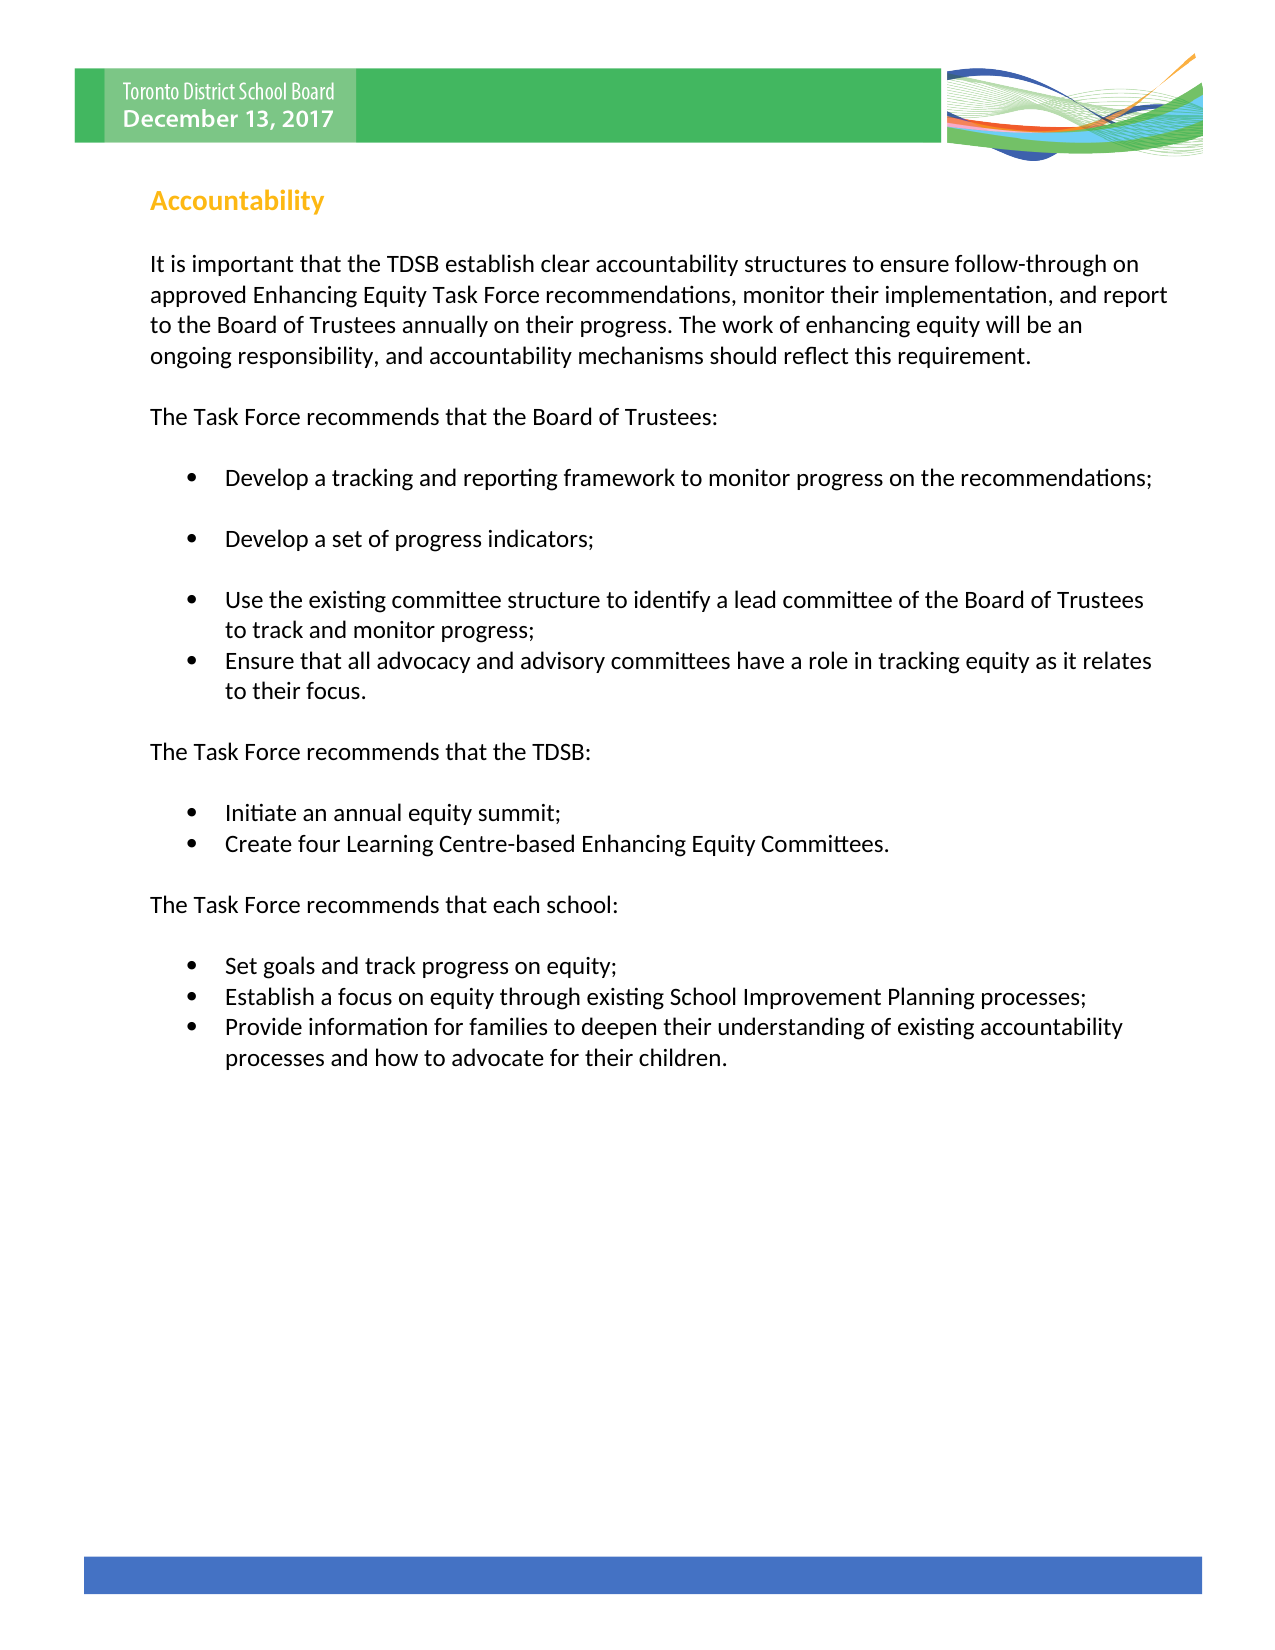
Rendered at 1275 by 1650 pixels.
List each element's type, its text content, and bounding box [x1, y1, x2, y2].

text It is important that the TDSB establish clear accountability structures to ensure follow-through on approved Enhancing Equity Task Force recommendations, monitor their implementation, and report to the Board of Trustees annually on their progress. The work of enhancing equity will be an ongoing responsibility, and accountability mechanisms should reflect this requirement. [150, 248, 1169, 370]
text The Task Force recommends that the TDSB: [150, 737, 1169, 767]
text Accountability [150, 182, 1169, 218]
text The Task Force recommends that each school: [150, 889, 1169, 920]
list Use the existing committee structure to identify a lead committee of the Board of Trustees to track and monitor progress; [187, 584, 1169, 645]
list Develop a tracking and reporting framework to monitor progress on the recommendations; [187, 462, 1169, 492]
list Develop a set of progress indicators; [187, 523, 1169, 584]
list Create four Learning Centre-based Enhancing Equity Committees. [187, 828, 1169, 859]
list Set goals and track progress on equity; [187, 950, 1169, 981]
list Ensure that all advocacy and advisory committees have a role in tracking equity as it relates to their focus. [187, 645, 1169, 706]
list Initiate an annual equity summit; [187, 798, 1169, 828]
text The Task Force recommends that the Board of Trustees: [150, 401, 1169, 431]
list Establish a focus on equity through existing School Improvement Planning processes; [187, 981, 1169, 1011]
list Provide information for families to deepen their understanding of existing accountability processes and how to advocate for their children. [187, 1011, 1169, 1072]
picture [0, 25, 1275, 176]
